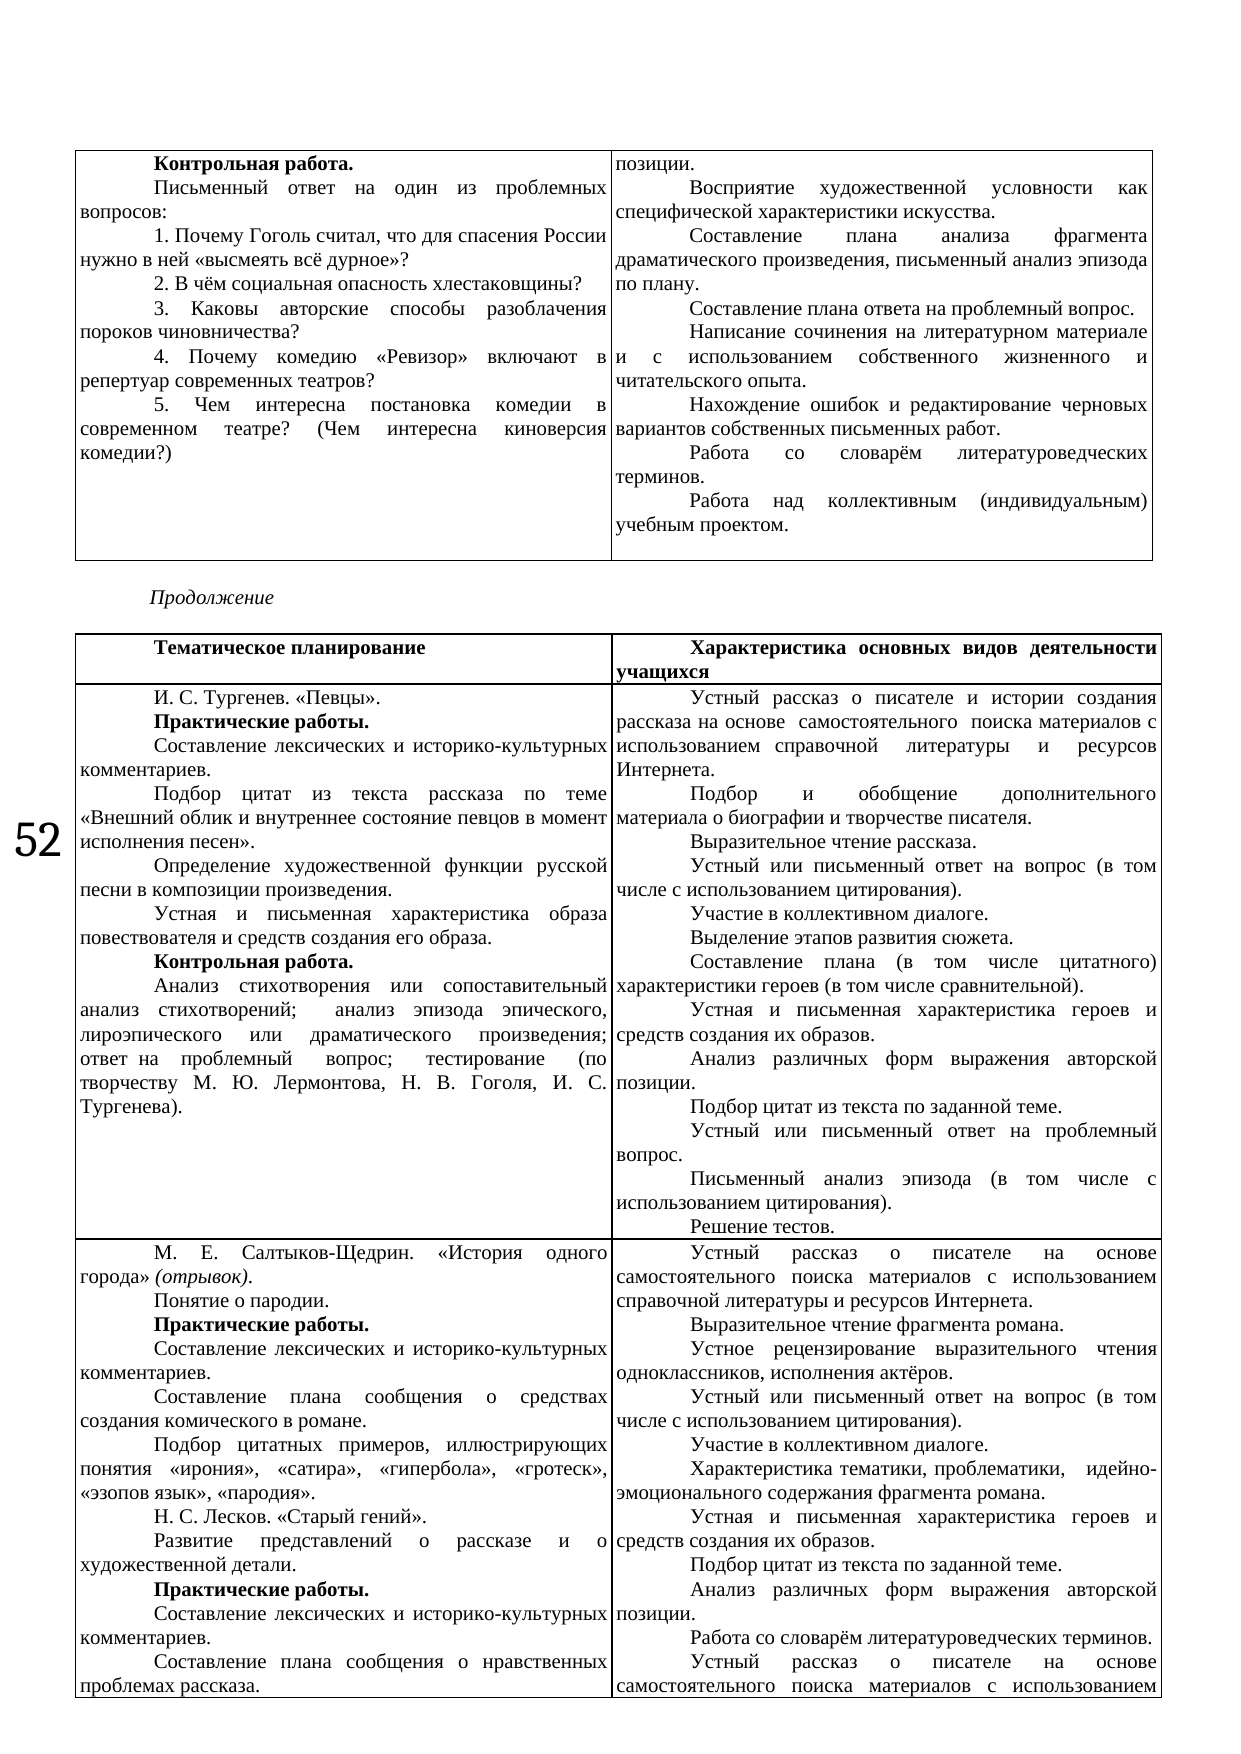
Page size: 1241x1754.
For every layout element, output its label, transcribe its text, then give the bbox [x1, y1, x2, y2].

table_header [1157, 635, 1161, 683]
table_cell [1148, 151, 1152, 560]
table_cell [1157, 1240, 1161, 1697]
table_cell И. С. Тургенев. «Певцы». Практические работы. Составление лексических и историко-культурных комментариев. Подбор цитат из текста рассказа по теме «Внешний облик и внутреннее состояние певцов в момент исполнения песен». Определение художественной функции русской песни в композиции произведения. Устная и письменная характеристика образа повествователя и средств создания его образа. Контрольная работа. Анализ стихотворения или сопоставительный анализ стихотворений; анализ эпизода эпического, лироэпического или драматического произведения; ответ на проблемный вопрос; тестирование (по творчеству М. Ю. Лермонтова, Н. В. Гоголя, И. С. Тургенева). [76, 685, 611, 1238]
text Продолжение [76, 585, 1191, 609]
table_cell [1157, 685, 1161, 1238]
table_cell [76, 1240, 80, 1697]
table_header Тематическое планирование [76, 635, 611, 683]
